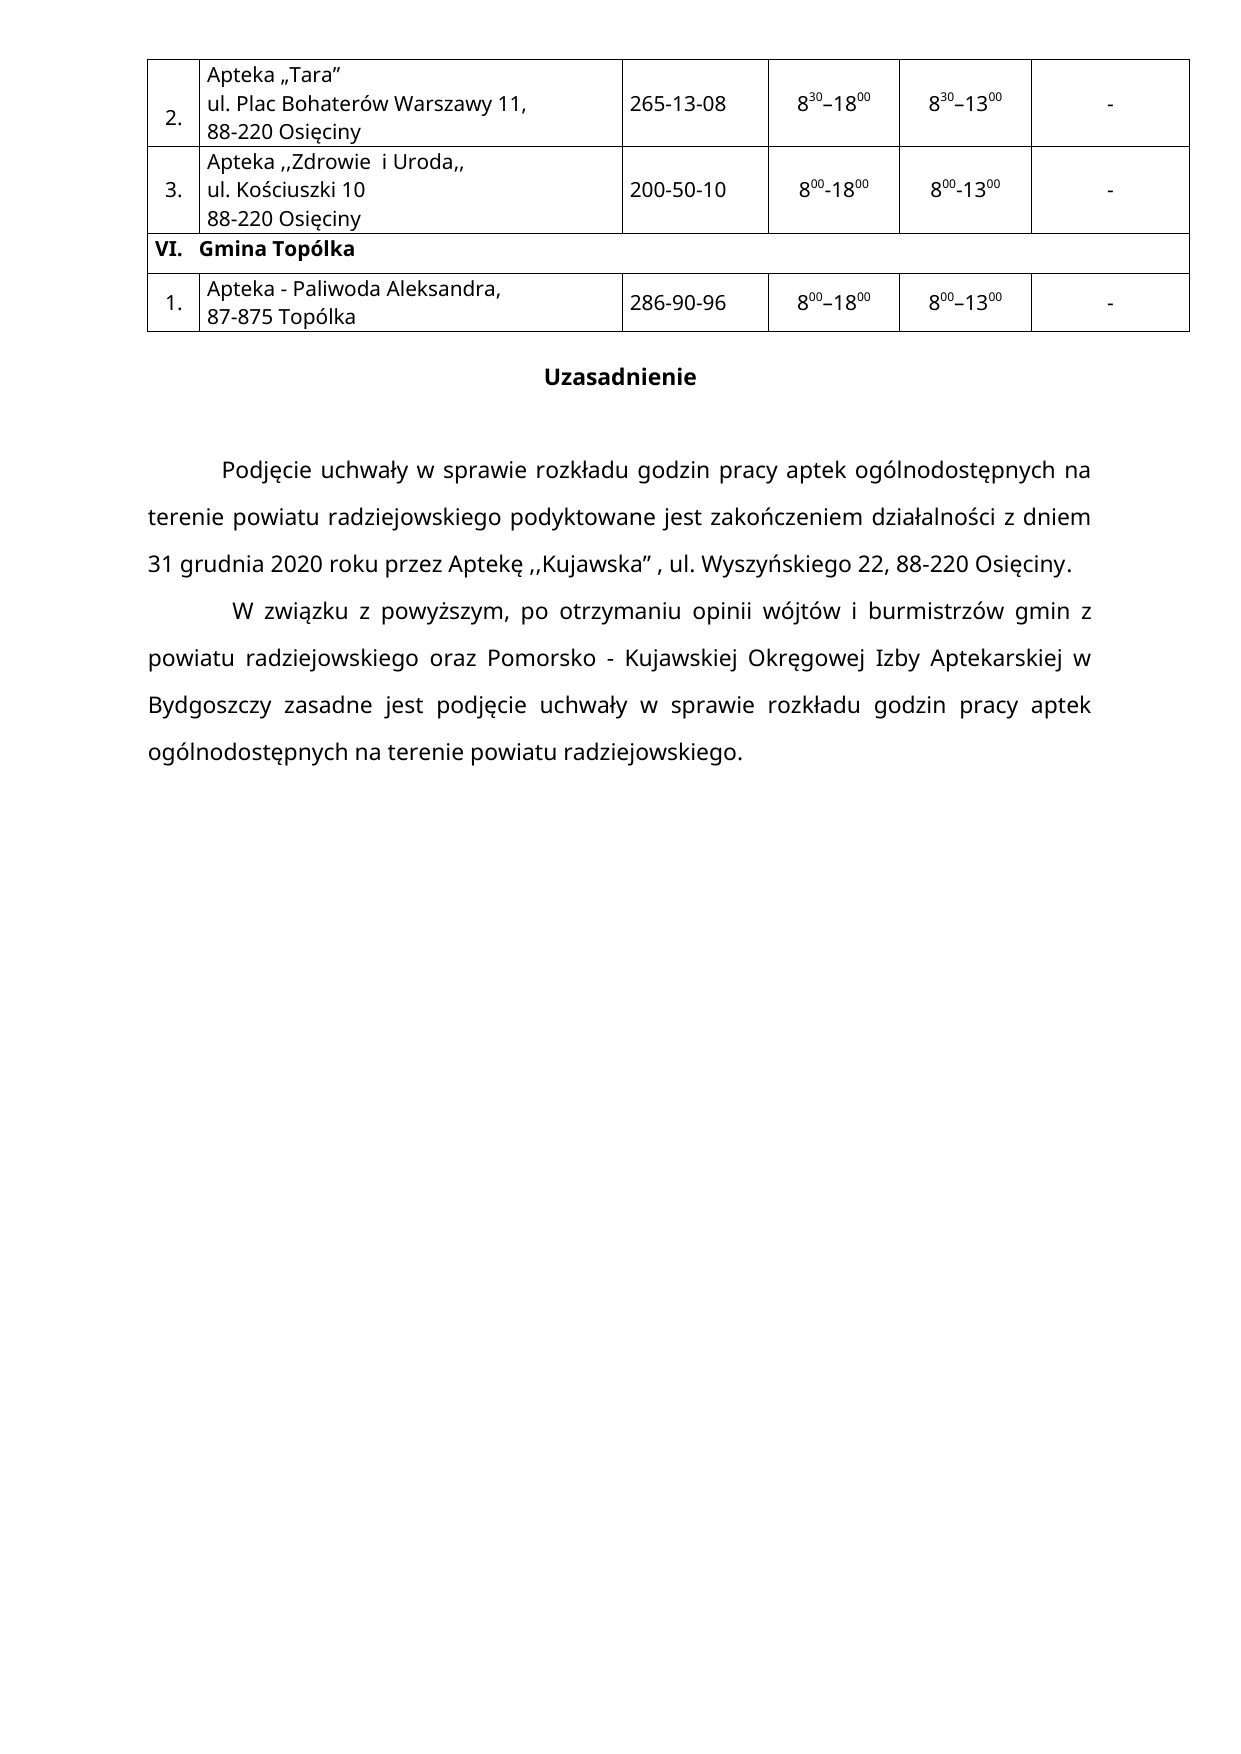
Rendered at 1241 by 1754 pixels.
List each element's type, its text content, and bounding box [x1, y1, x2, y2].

text W związku z powyższym, po otrzymaniu opinii wójtów i burmistrzów gmin z powiatu radziejowskiego oraz Pomorsko - Kujawskiej Okręgowej Izby Aptekarskiej w Bydgoszczy zasadne jest podjęcie uchwały w sprawie rozkładu godzin pracy aptek ogólnodostępnych na terenie powiatu radziejowskiego. [148, 595, 1092, 767]
table_cell 3. [148, 147, 199, 233]
table_cell 830–1800 [769, 60, 899, 146]
table_cell 800–1300 [900, 274, 1031, 331]
table_cell 265-13-08 [623, 60, 768, 146]
table_cell 800-1800 [769, 147, 899, 233]
table_cell 830–1300 [900, 60, 1031, 146]
table_cell - [1032, 147, 1189, 233]
table_cell 2. [148, 60, 199, 146]
text Uzasadnienie [148, 361, 1092, 392]
table_cell Apteka „Tara” ul. Plac Bohaterów Warszawy 11, 88-220 Osięciny [200, 60, 622, 146]
table_cell 800–1800 [769, 274, 899, 331]
table_cell 800-1300 [900, 147, 1031, 233]
table_cell 1. [148, 274, 199, 331]
table_cell 200-50-10 [623, 147, 768, 233]
table_cell - [1032, 60, 1189, 146]
table_cell VI. Gmina Topólka [148, 234, 1189, 273]
table_cell - [1032, 274, 1189, 331]
table_cell Apteka - Paliwoda Aleksandra, 87-875 Topólka [200, 274, 622, 331]
table_cell 286-90-96 [623, 274, 768, 331]
text Podjęcie uchwały w sprawie rozkładu godzin pracy aptek ogólnodostępnych na terenie powiatu radziejowskiego podyktowane jest zakończeniem działalności z dniem 31 grudnia 2020 roku przez Aptekę ,,Kujawska” , ul. Wyszyńskiego 22, 88-220 Osięciny. [148, 454, 1092, 579]
table_cell Apteka ,,Zdrowie i Uroda,, ul. Kościuszki 10 88-220 Osięciny [200, 147, 622, 233]
